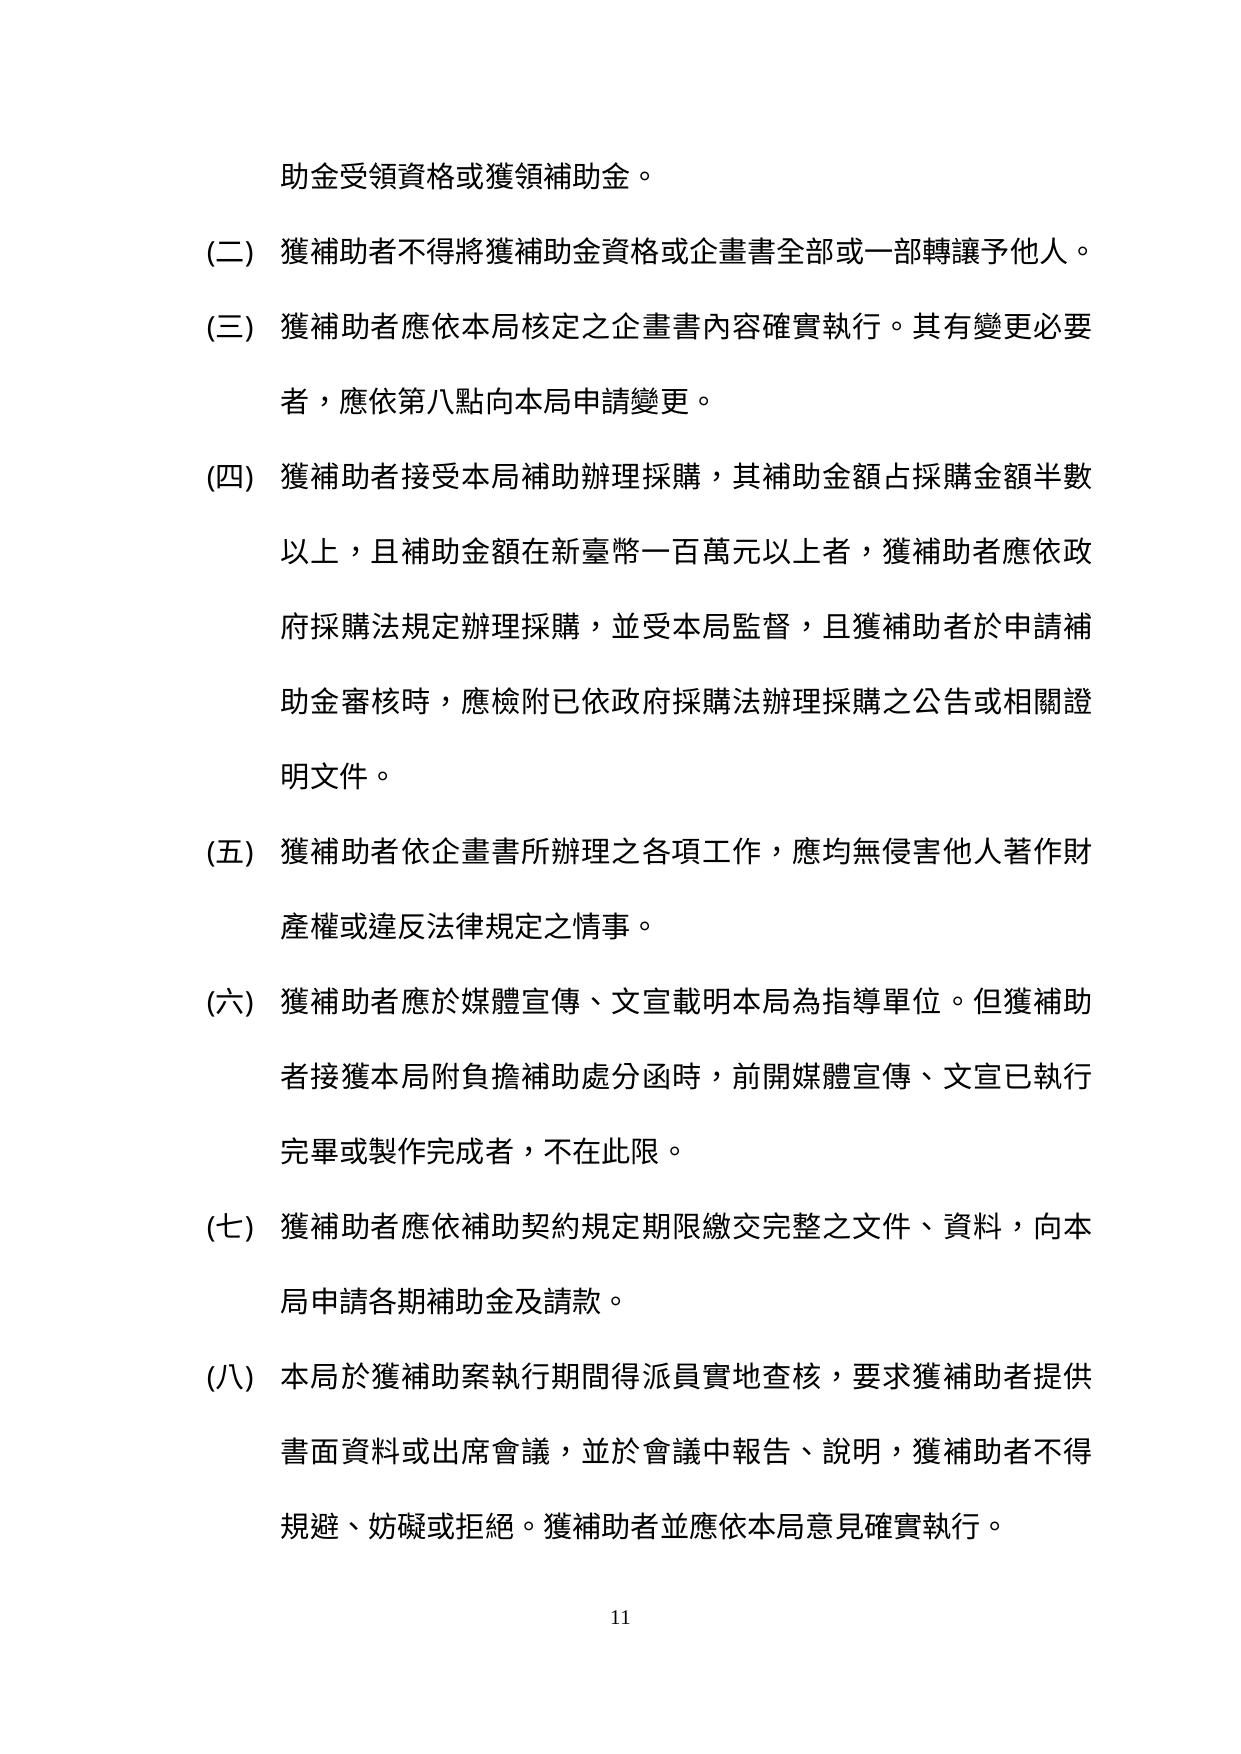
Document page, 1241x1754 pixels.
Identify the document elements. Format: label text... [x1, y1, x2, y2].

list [207, 138, 1092, 213]
list 本局於獲補助案執行期間得派員實地查核，要求獲補助者提供書面資料或出席會議，並於會議中報告、說明，獲補助者不得規避、妨礙或拒絕。獲補助者並應依本局意見確實執行。 [207, 1338, 1092, 1563]
list 獲補助者應依本局核定之企畫書內容確實執行。其有變更必要者，應依第八點向本局申請變更。 [207, 288, 1092, 438]
list 獲補助者應於媒體宣傳、文宣載明本局為指導單位。但獲補助者接獲本局附負擔補助處分函時，前開媒體宣傳、文宣已執行完畢或製作完成者，不在此限。 [207, 963, 1092, 1188]
list 獲補助者依企畫書所辦理之各項工作，應均無侵害他人著作財產權或違反法律規定之情事。 [207, 813, 1092, 963]
list 獲補助者接受本局補助辦理採購，其補助金額占採購金額半數以上，且補助金額在新臺幣一百萬元以上者，獲補助者應依政府採購法規定辦理採購，並受本局監督，且獲補助者於申請補助金審核時，應檢附已依政府採購法辦理採購之公告或相關證明文件。 [207, 438, 1092, 813]
list 獲補助者應依補助契約規定期限繳交完整之文件、資料，向本局申請各期補助金及請款。 [207, 1188, 1092, 1338]
list 獲補助者不得將獲補助金資格或企畫書全部或一部轉讓予他人。 [207, 213, 1092, 288]
